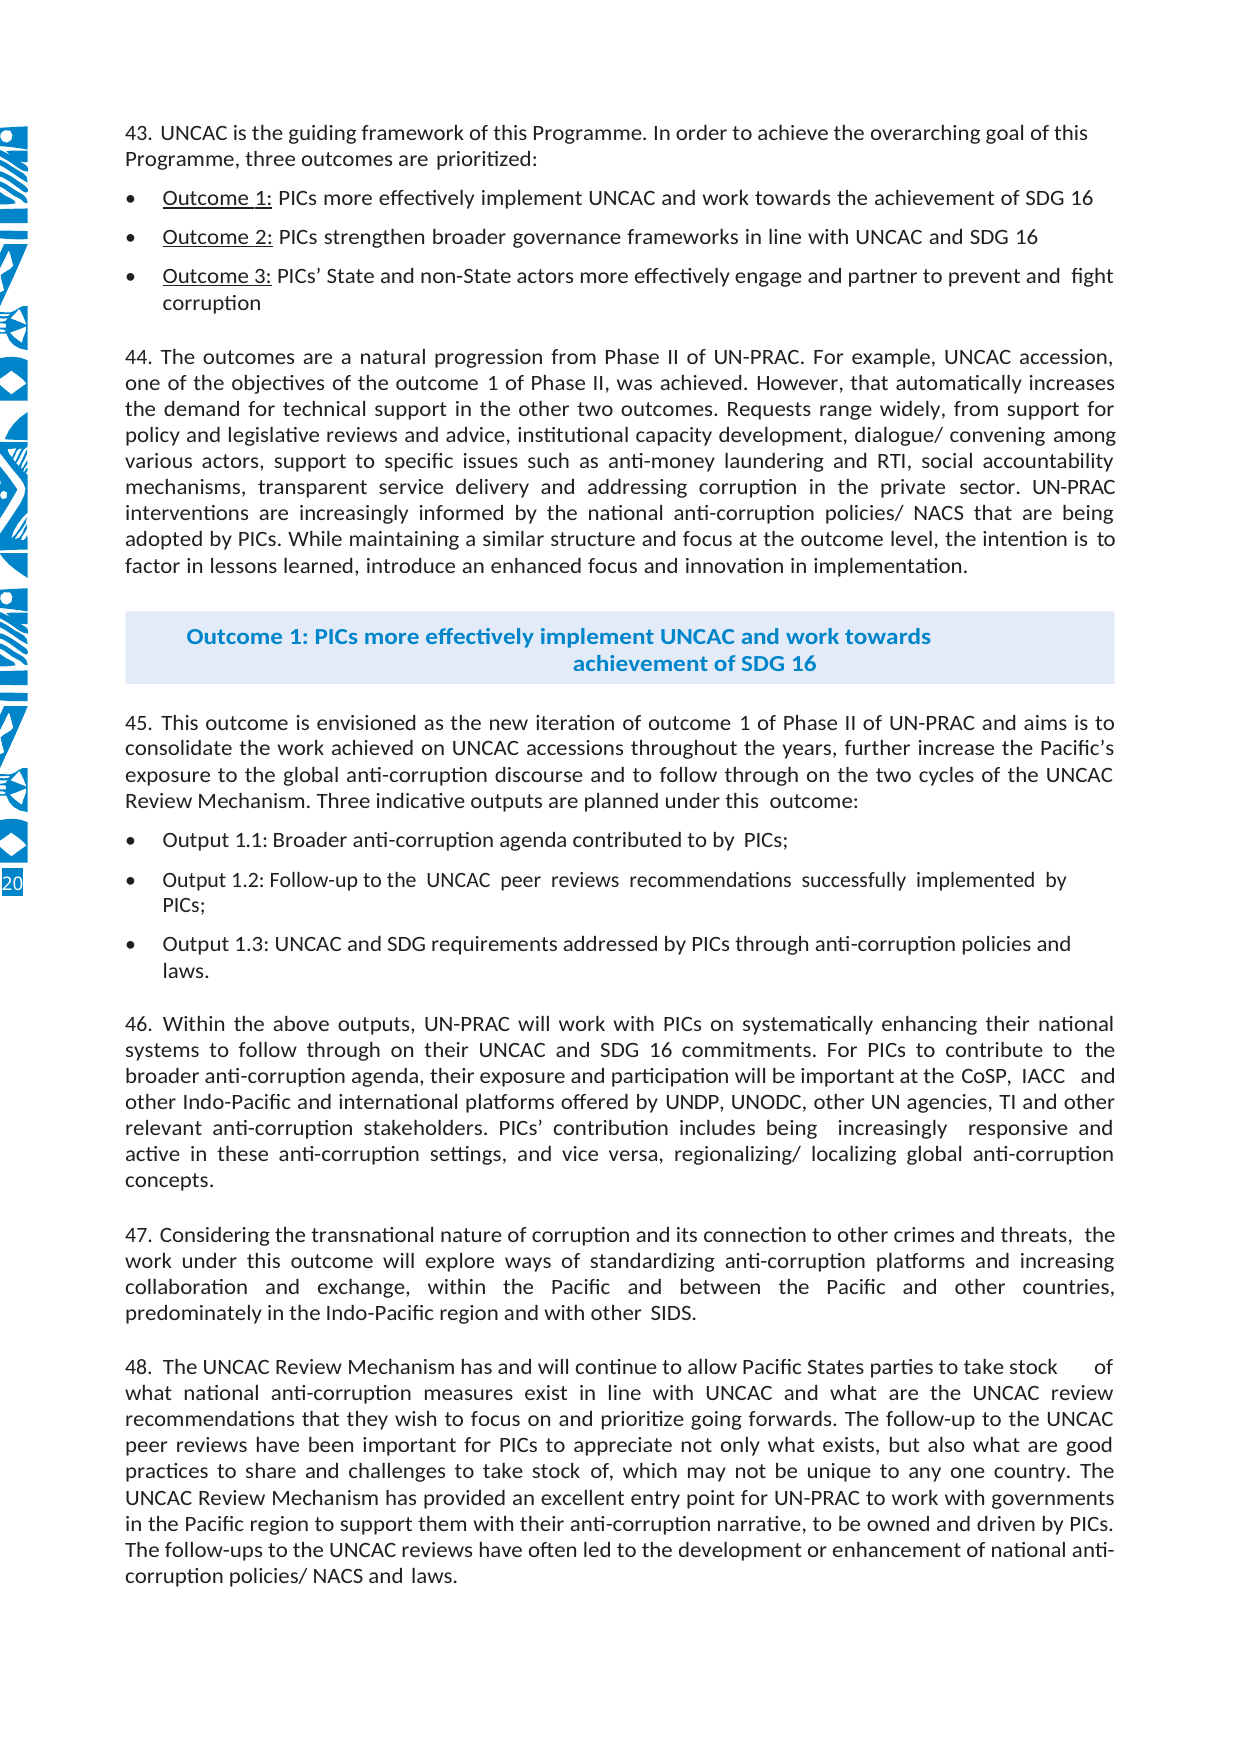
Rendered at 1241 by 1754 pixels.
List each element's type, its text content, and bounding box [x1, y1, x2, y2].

list The outcomes are a natural progression from Phase II of UN-PRAC. For example, UNCAC accession, one of the objectives of the outcome 1 of Phase II, was achieved. However, that automatically increases the demand for technical support in the other two outcomes. Requests range widely, from support for policy and legislative reviews and advice, institutional capacity development, dialogue/ convening among various actors, support to specific issues such as anti-money laundering and RTI, social accountability mechanisms, transparent service delivery and addressing corruption in the private sector. UN-PRAC interventions are increasingly informed by the national anti-corruption policies/ NACS that are being adopted by PICs. While maintaining a similar structure and focus at the outcome level, the intention is to factor in lessons learned, introduce an enhanced focus and innovation in implementation. [125, 343, 1116, 578]
list Considering the transnational nature of corruption and its connection to other crimes and threats, the work under this outcome will explore ways of standardizing anti-corruption platforms and increasing collaboration and exchange, within the Pacific and between the Pacific and other countries, predominately in the Indo-Pacific region and with other SIDS. [125, 1221, 1116, 1326]
text 20 • Output 1.2: Follow-up to the UNCAC peer reviews recommendations successfully implemented by PICs; [2, 866, 1107, 918]
list This outcome is envisioned as the new iteration of outcome 1 of Phase II of UN-PRAC and aims is to consolidate the work achieved on UNCAC accessions throughout the years, further increase the Pacific’s exposure to the global anti-corruption discourse and to follow through on the two cycles of the UNCAC Review Mechanism. Three indicative outputs are planned under this outcome: [125, 709, 1116, 813]
list Outcome 1: PICs more effectively implement UNCAC and work towards the achievement of SDG 16 [125, 184, 1240, 211]
list Outcome 3: PICs’ State and non-State actors more effectively engage and partner to prevent and fight corruption [125, 262, 1115, 316]
list The UNCAC Review Mechanism has and will continue to allow Pacific States parties to take stock of what national anti-corruption measures exist in line with UNCAC and what are the UNCAC review recommendations that they wish to focus on and prioritize going forwards. The follow-up to the UNCAC peer reviews have been important for PICs to appreciate not only what exists, but also what are good practices to share and challenges to take stock of, which may not be unique to any one country. The UNCAC Review Mechanism has provided an excellent entry point for UN-PRAC to work with governments in the Pacific region to support them with their anti-corruption narrative, to be owned and driven by PICs. The follow-ups to the UNCAC reviews have often led to the development or enhancement of national anti-corruption policies/ NACS and laws. [125, 1354, 1116, 1589]
list Output 1.1: Broader anti-corruption agenda contributed to by PICs; [125, 826, 1240, 853]
list UNCAC is the guiding framework of this Programme. In order to achieve the overarching goal of this Programme, three outcomes are prioritized: [125, 120, 1116, 172]
list Output 1.3: UNCAC and SDG requirements addressed by PICs through anti-corruption policies and laws. [125, 930, 1115, 984]
list Within the above outputs, UN-PRAC will work with PICs on systematically enhancing their national systems to follow through on their UNCAC and SDG 16 commitments. For PICs to contribute to the broader anti-corruption agenda, their exposure and participation will be important at the CoSP, IACC and other Indo-Pacific and international platforms offered by UNDP, UNODC, other UN agencies, TI and other relevant anti-corruption stakeholders. PICs’ contribution includes being increasingly responsive and active in these anti-corruption settings, and vice versa, regionalizing/ localizing global anti-corruption concepts. [125, 1010, 1116, 1193]
list Outcome 2: PICs strengthen broader governance frameworks in line with UNCAC and SDG 16 [125, 223, 1240, 250]
